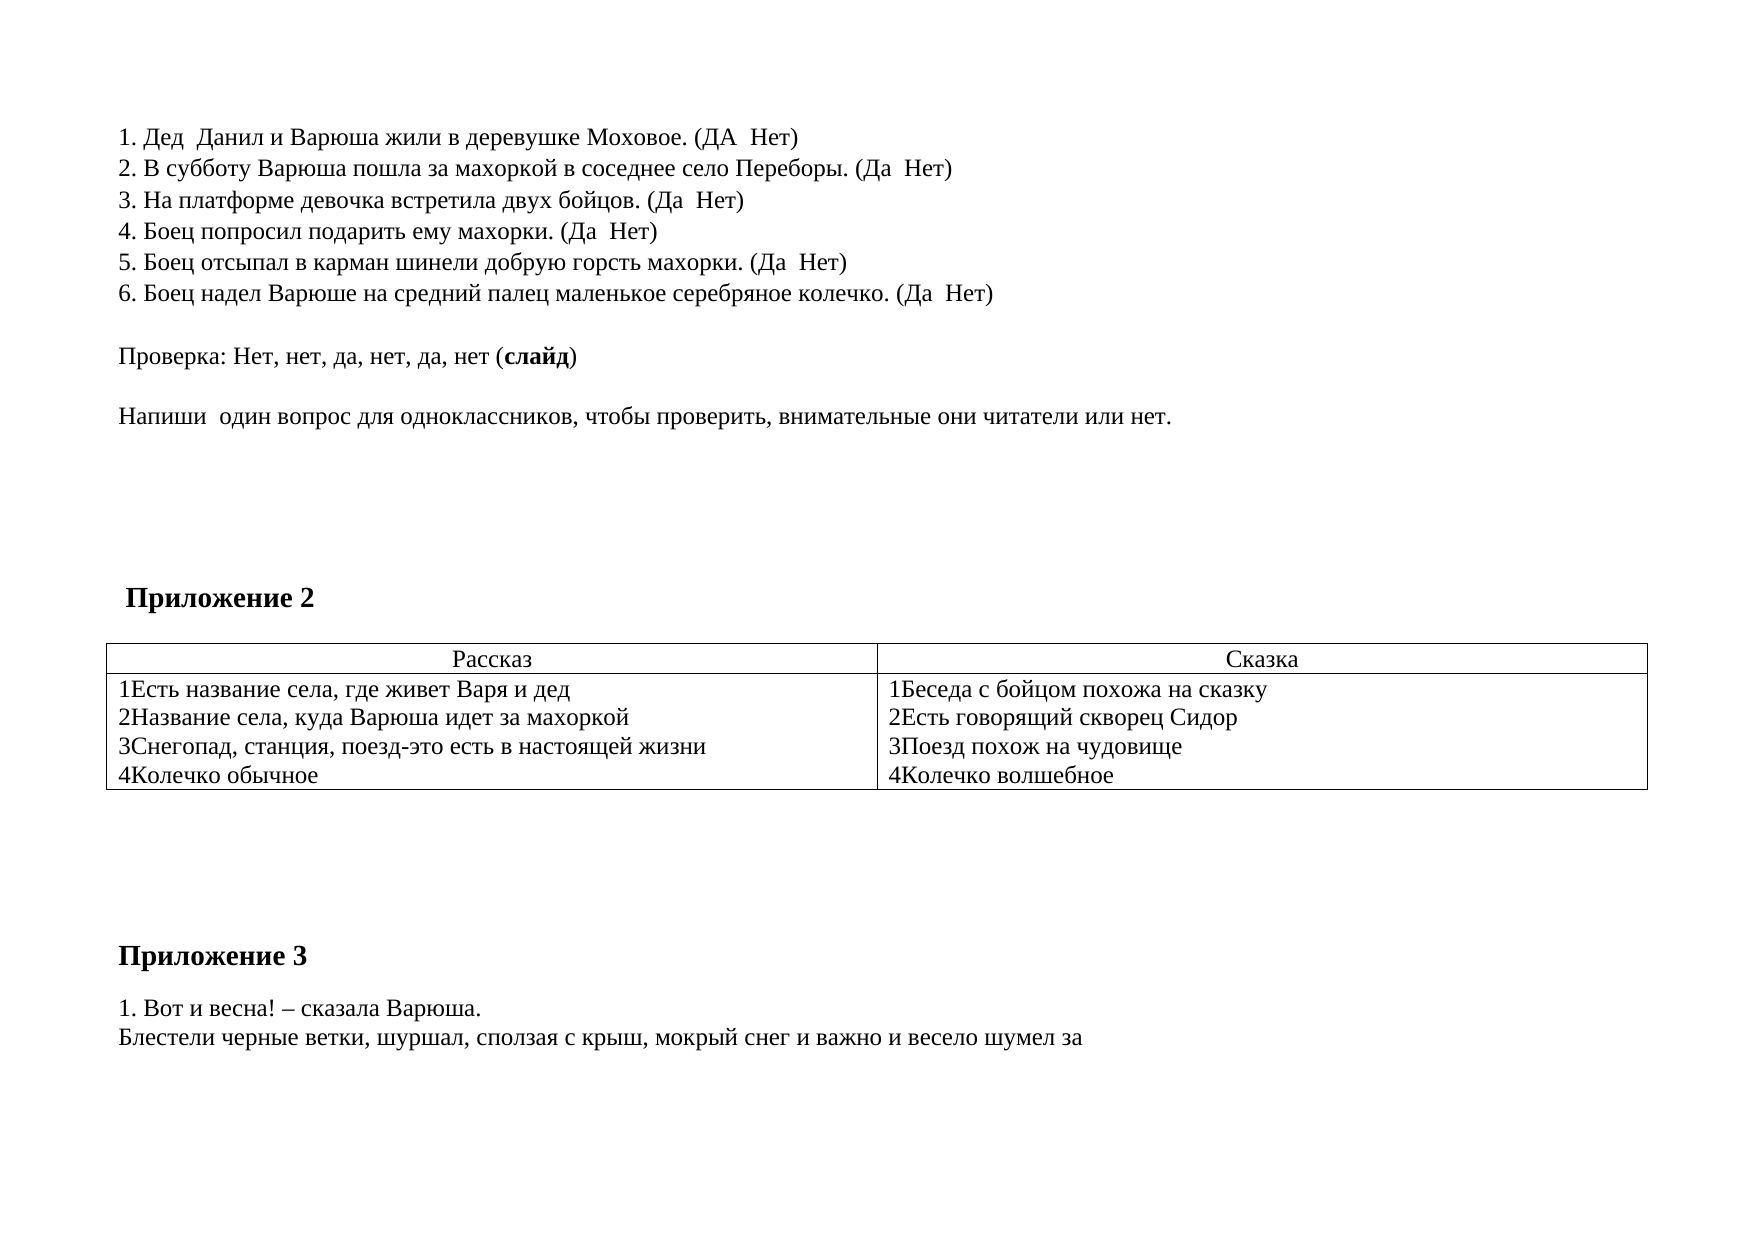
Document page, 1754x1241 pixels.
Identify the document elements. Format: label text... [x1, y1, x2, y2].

text 1. Дед Данил и Варюша жили в деревушке Моховое. (ДА Нет) 2. В субботу Варюша пошла за махоркой в соседнее село Переборы. (Да Нет) 3. На платформе девочка встретила двух бойцов. (Да Нет) 4. Боец попросил подарить ему махорки. (Да Нет) 5. Боец отсыпал в карман шинели добрую горсть махорки. (Да Нет) 6. Боец надел Варюше на средний палец маленькое серебряное колечко. (Да Нет) Проверка: Нет, нет, да, нет, да, нет (слайд) [118, 88, 1636, 370]
table_cell 1Есть название села, где живет Варя и дед 2Название села, куда Варюша идет за махоркой 3Снегопад, станция, поезд-это есть в настоящей жизни 4Колечко обычное [107, 674, 877, 789]
table_cell 1Беседа с бойцом похожа на сказку 2Есть говорящий скворец Сидор 3Поезд похож на чудовище 4Колечко волшебное [878, 674, 1647, 789]
text 1. Вот и весна! – сказала Варюша. [118, 993, 1636, 1022]
text Приложение 3 [118, 938, 1636, 972]
text Блестели черные ветки, шуршал, сползая с крыш, мокрый снег и важно и весело шумел за [118, 1022, 1636, 1050]
table_header Сказка [878, 644, 1647, 673]
text Напиши один вопрос для одноклассников, чтобы проверить, внимательные они читатели или нет. [118, 399, 1636, 430]
text Приложение 2 [118, 580, 1636, 614]
table_header Рассказ [107, 644, 877, 673]
